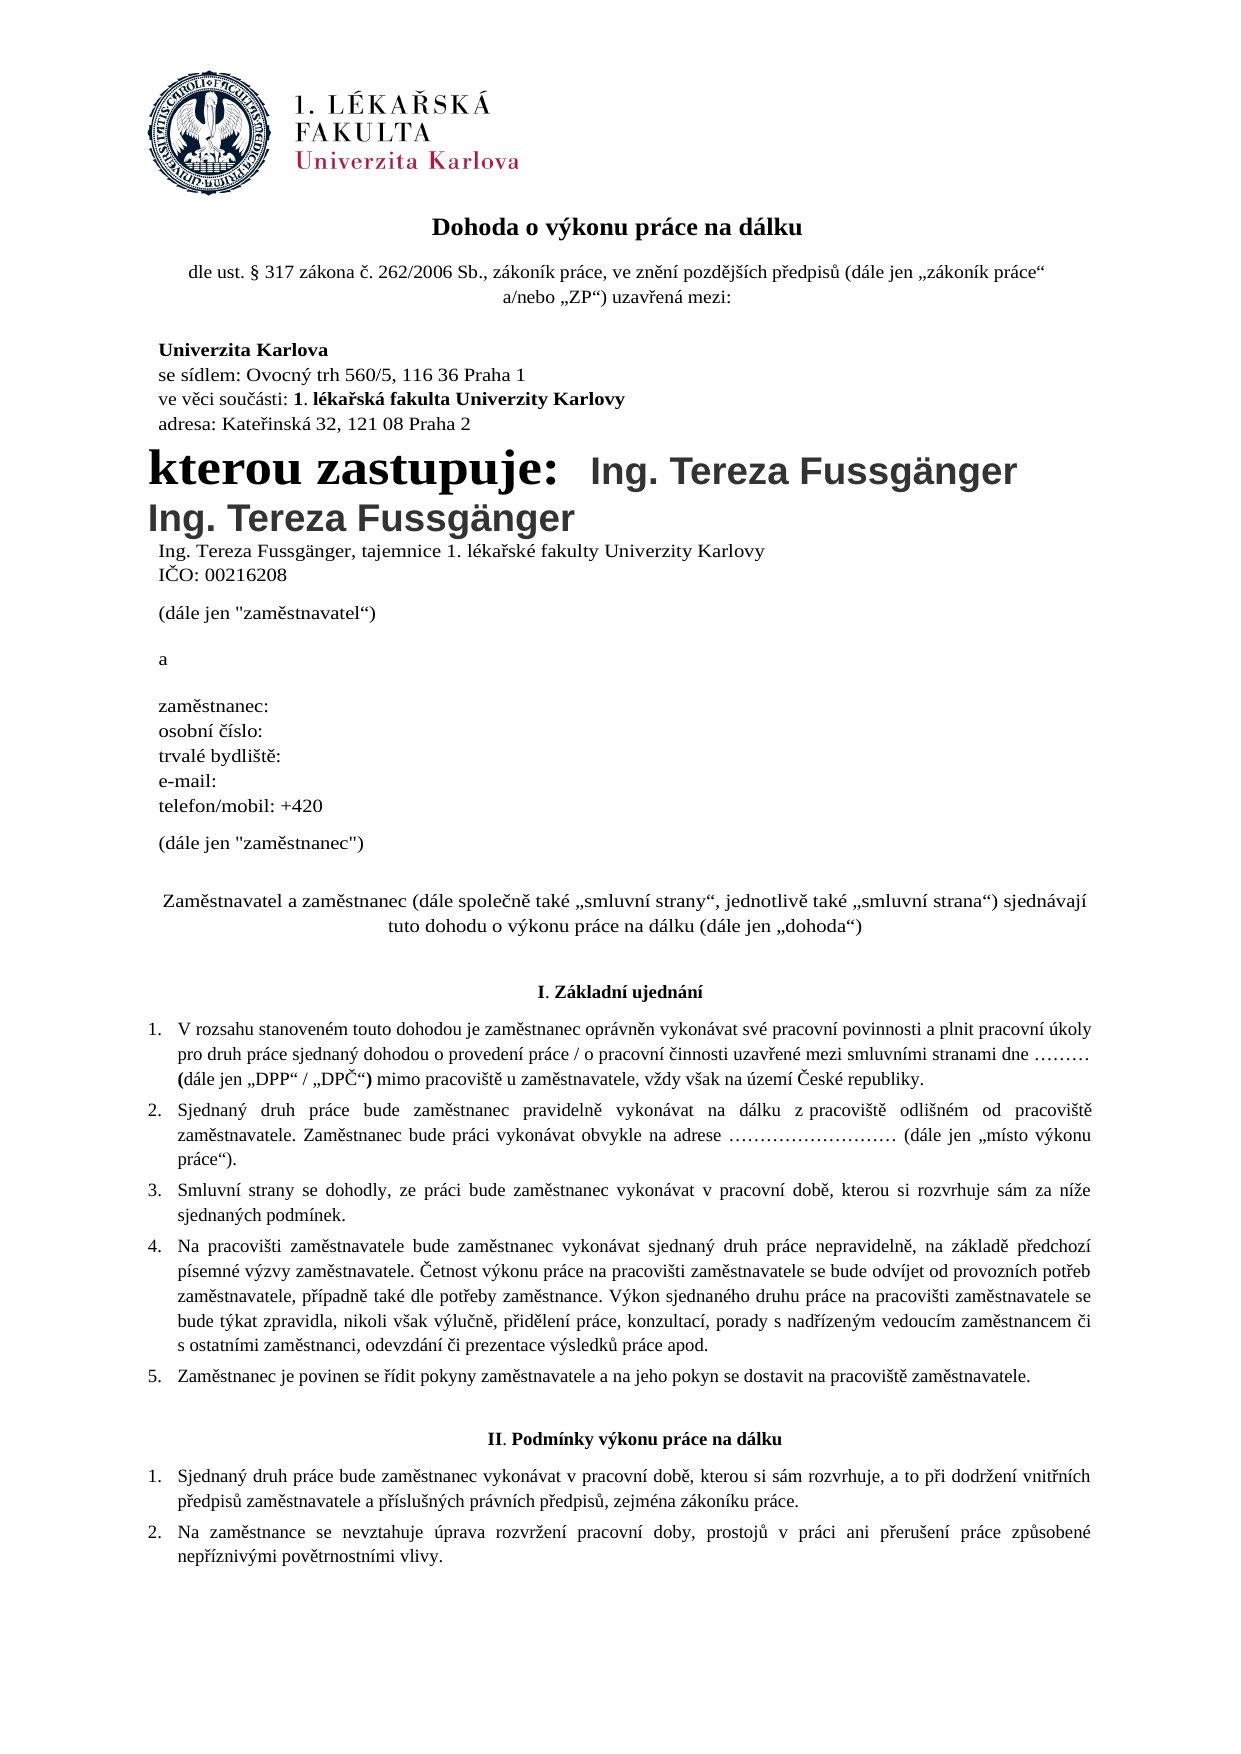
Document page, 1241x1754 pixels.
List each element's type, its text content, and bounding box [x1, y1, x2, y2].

list V rozsahu stanoveném touto dohodou je zaměstnanec oprávněn vykonávat své pracovní povinnosti a plnit pracovní úkoly pro druh práce sjednaný dohodou o provedení práce / o pracovní činnosti uzavřené mezi smluvními stranami dne ……… (dále jen „DPP“ / „DPČ“) mimo pracoviště u zaměstnavatele, vždy však na území České republiky. [148, 1018, 1092, 1089]
list Sjednaný druh práce bude zaměstnanec pravidelně vykonávat na dálku z pracoviště odlišném od pracoviště zaměstnavatele. Zaměstnanec bude práci vykonávat obvykle na adrese ……………………… (dále jen „místo výkonu práce“). [148, 1099, 1092, 1170]
text adresa: Kateřinská 32, 121 08 Praha 2 [158, 413, 1092, 434]
text Ing. Tereza Fussgänger, tajemnice 1. lékařské fakulty Univerzity Karlovy [158, 539, 1092, 561]
text (dále jen "zaměstnanec") [158, 832, 951, 853]
text e-mail: [158, 770, 951, 791]
subtitle kterou zastupuje: Ing. Tereza Fussgänger [148, 438, 1092, 495]
text Univerzita Karlova [158, 339, 1092, 360]
text zaměstnanec: [158, 695, 951, 717]
list Sjednaný druh práce bude zaměstnanec vykonávat v pracovní době, kterou si sám rozvrhuje, a to při dodržení vnitřních předpisů zaměstnavatele a příslušných právních předpisů, zejména zákoníku práce. [148, 1465, 1092, 1511]
text (dále jen "zaměstnavatel“) [158, 602, 951, 623]
text trvalé bydliště: [158, 745, 951, 766]
list Smluvní strany se dohodly, ze práci bude zaměstnanec vykonávat v pracovní době, kterou si rozvrhuje sám za níže sjednaných podmínek. [148, 1179, 1092, 1226]
subtitle Ing. Tereza Fussgänger [148, 495, 1092, 539]
text I. Základní ujednání [148, 981, 1092, 1002]
text dle ust. § 317 zákona č. 262/2006 Sb., zákoník práce, ve znění pozdějších předpisů (dále jen „zákoník práce“ a/nebo „ZP“) uzavřená mezi: [167, 261, 1068, 308]
list II. Podmínky výkonu práce na dálku [177, 1427, 1092, 1449]
list Na zaměstnance se nevztahuje úprava rozvržení pracovní doby, prostojů v práci ani přerušení práce způsobené nepříznivými povětrnostními vlivy. [148, 1521, 1092, 1567]
text se sídlem: Ovocný trh 560/5, 116 36 Praha 1 [158, 363, 1092, 385]
text a [158, 648, 951, 669]
text ve věci součásti: 1. lékařská fakulta Univerzity Karlovy [158, 388, 1092, 410]
text Zaměstnavatel a zaměstnanec (dále společně také „smluvní strany“, jednotlivě také „smluvní strana“) sjednávají tuto dohodu o výkonu práce na dálku (dále jen „dohoda“) [158, 890, 1092, 936]
list Na pracovišti zaměstnavatele bude zaměstnanec vykonávat sjednaný druh práce nepravidelně, na základě předchozí písemné výzvy zaměstnavatele. Četnost výkonu práce na pracovišti zaměstnavatele se bude odvíjet od provozních potřeb zaměstnavatele, případně také dle potřeby zaměstnance. Výkon sjednaného druhu práce na pracovišti zaměstnavatele se bude týkat zpravidla, nikoli však výlučně, přidělení práce, konzultací, porady s nadřízeným vedoucím zaměstnancem či s ostatními zaměstnanci, odevzdání či prezentace výsledků práce apod. [148, 1235, 1092, 1356]
text Dohoda o výkonu práce na dálku [167, 212, 1068, 240]
list Zaměstnanec je povinen se řídit pokyny zaměstnavatele a na jeho pokyn se dostavit na pracoviště zaměstnavatele. [148, 1365, 1092, 1387]
text osobní číslo: [158, 720, 951, 742]
text IČO: 00216208 [158, 564, 951, 586]
picture [147, 70, 518, 202]
text telefon/mobil: +420 [158, 794, 951, 816]
